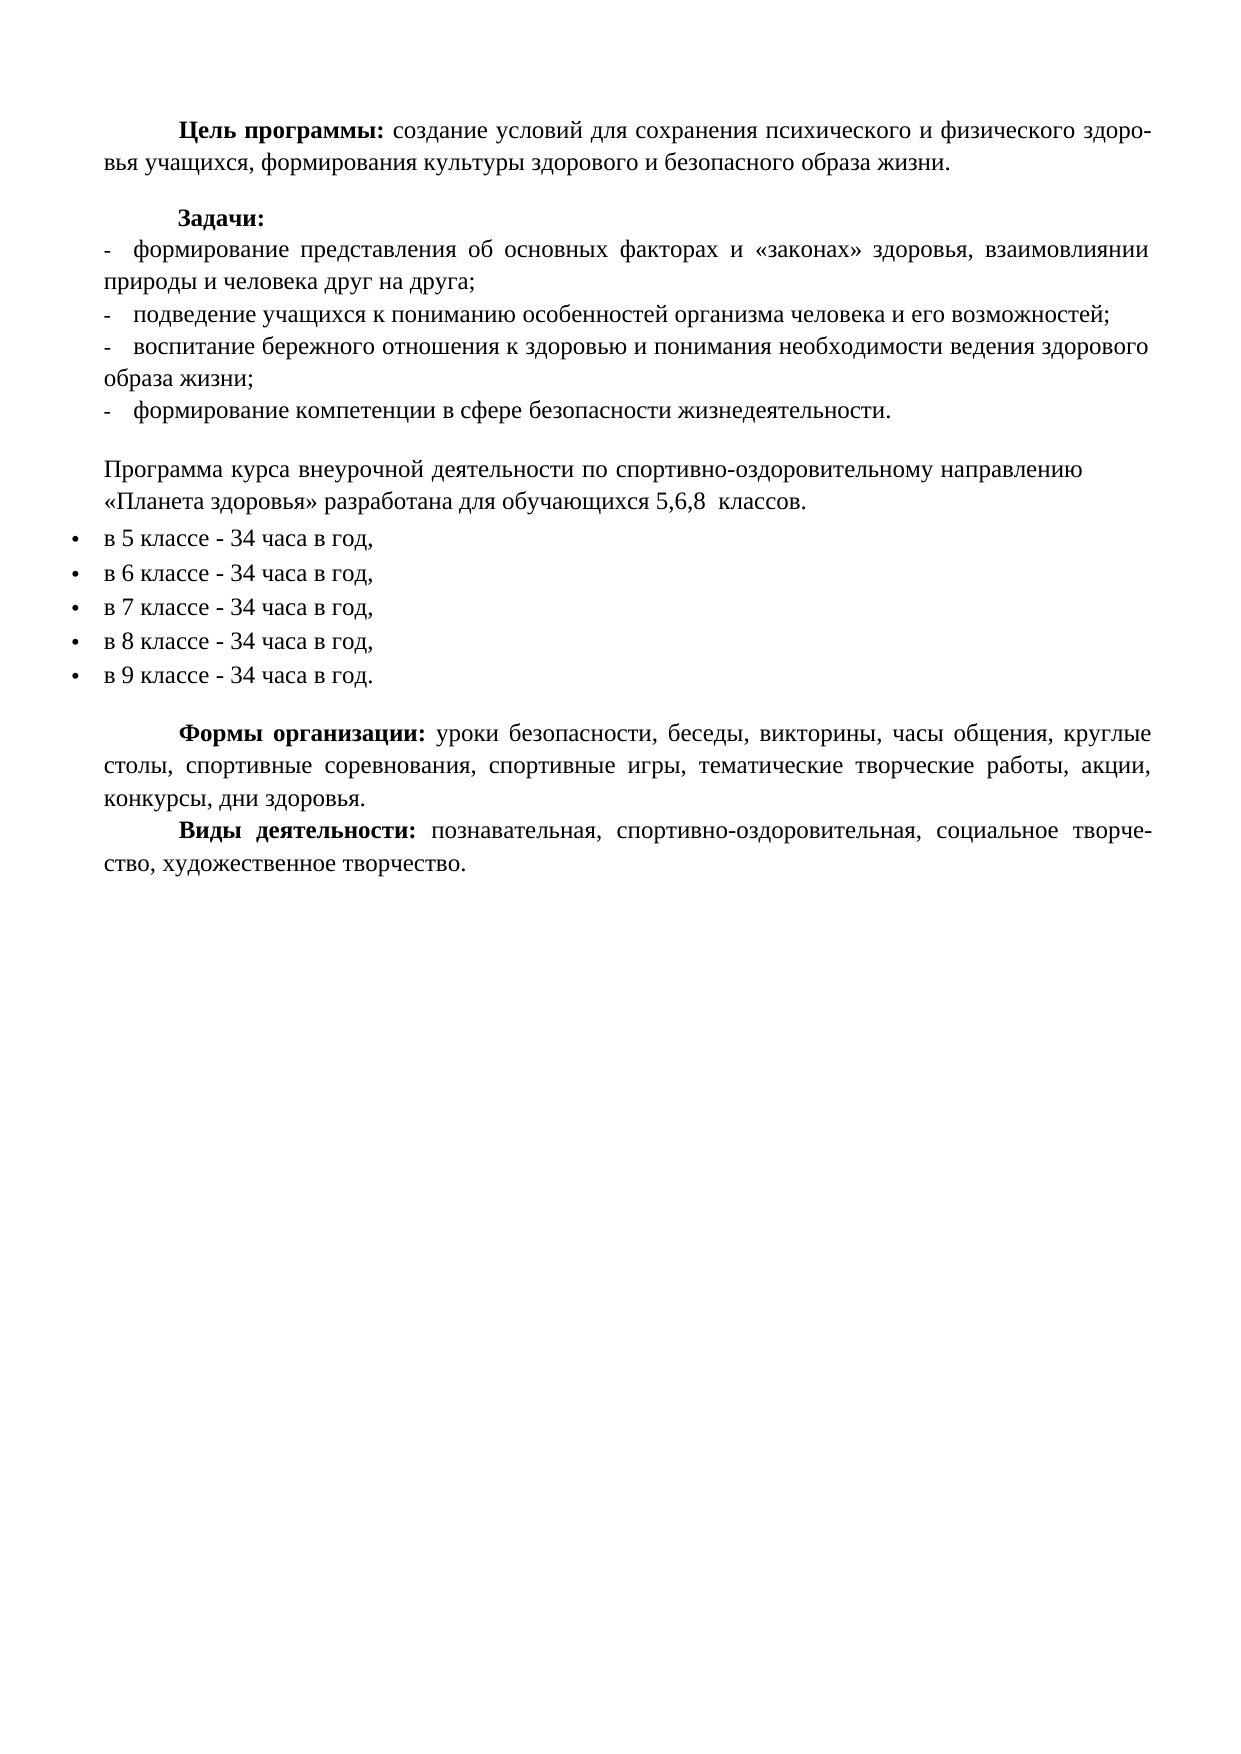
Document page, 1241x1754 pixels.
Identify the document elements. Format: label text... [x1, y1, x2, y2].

text Виды деятельности: познавательная, спортивно-оздоровительная, социальное творче- ство, художественное творчество. [103, 816, 1152, 877]
list подведение учащихся к пониманию особенностей организма человека и его возможностей; [103, 299, 1176, 328]
list в 9 классе - 34 часа в год. [71, 660, 1176, 689]
list в 8 классе - 34 часа в год, [71, 626, 1176, 655]
text Цель программы: создание условий для сохранения психического и физического здоро- вья учащихся, формирования культуры здорового и безопасного образа жизни. [103, 115, 1152, 176]
list формирование компетенции в сфере безопасности жизнедеятельности. [103, 396, 1176, 424]
list в 7 классе - 34 часа в год, [71, 592, 1176, 620]
text Формы организации: уроки безопасности, беседы, викторины, часы общения, круглые столы, спортивные соревнования, спортивные игры, тематические творческие работы, акции, конкурсы, дни здоровья. [103, 718, 1152, 812]
list в 6 классе - 34 часа в год, [71, 558, 1176, 586]
text Программа курса внеурочной деятельности по спортивно-оздоровительному направлению «Планета здоровья» разработана для обучающихся 5,6,8 классов. [103, 454, 1176, 515]
list воспитание бережного отношения к здоровью и понимания необходимости ведения здорового образа жизни; [103, 331, 1152, 392]
subtitle Задачи: [177, 203, 1176, 232]
list в 5 классе - 34 часа в год, [71, 523, 1176, 552]
list формирование представления об основных факторах и «законах» здоровья, взаимовлиянии природы и человека друг на друга; [103, 234, 1151, 295]
